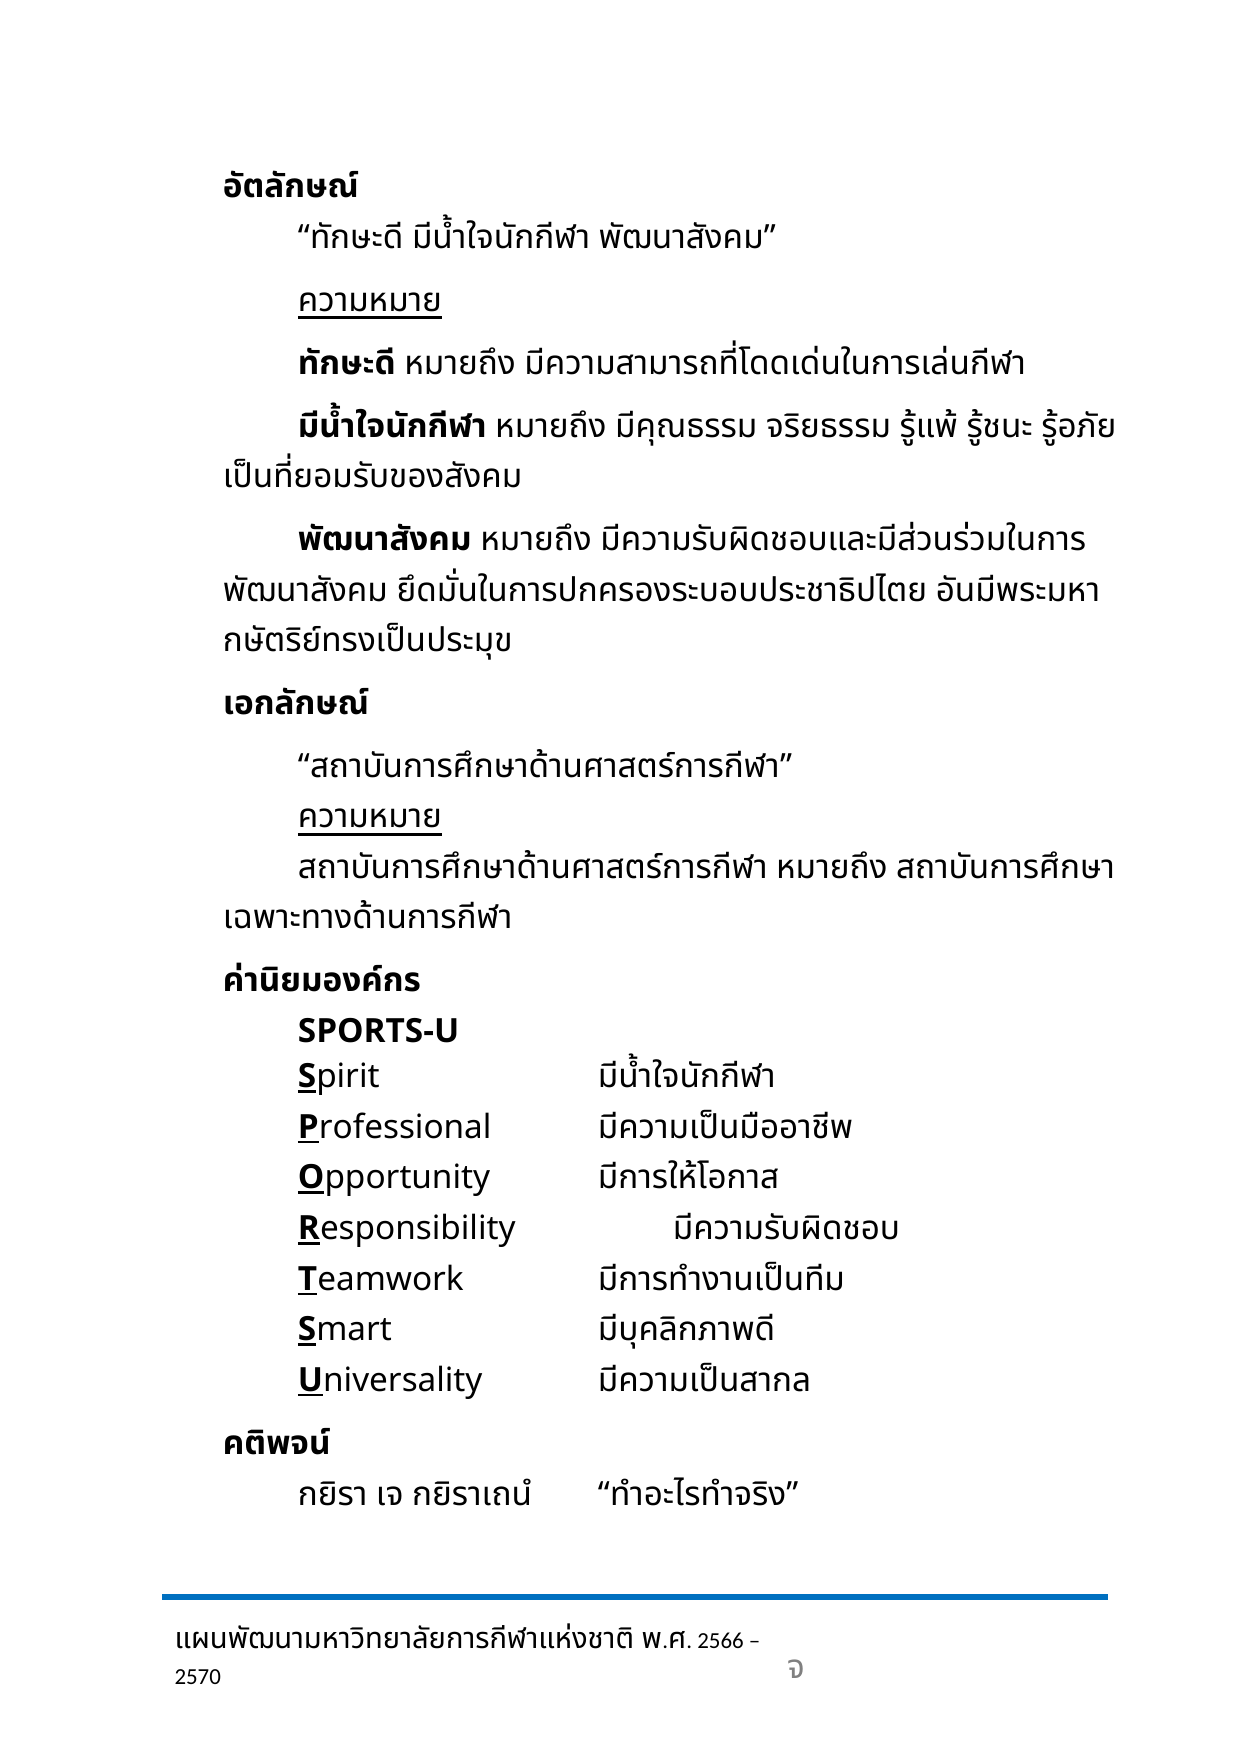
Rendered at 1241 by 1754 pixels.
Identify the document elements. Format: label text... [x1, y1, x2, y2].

text มีน้ำใจนักกีฬา หมายถึง มีคุณธรรม จริยธรรม รู้แพ้ รู้ชนะ รู้อภัย เป็นที่ยอมรับของสังคม [223, 402, 1122, 503]
text SPORTS-U [223, 1007, 1122, 1052]
text ทักษะดี หมายถึง มีความสามารถที่โดดเด่นในการเล่นกีฬา [223, 339, 1122, 389]
text สถาบันการศึกษาด้านศาสตร์การกีฬา หมายถึง สถาบันการศึกษาเฉพาะทางด้านการกีฬา [223, 843, 1122, 944]
text Smart มีบุคลิกภาพดี [148, 1305, 1122, 1356]
text คติพจน์ [148, 1419, 1122, 1469]
text อัตลักษณ์ [148, 162, 1122, 213]
text Opportunity มีการให้โอกาส [148, 1153, 1122, 1204]
text “สถาบันการศึกษาด้านศาสตร์การกีฬา” [223, 742, 1122, 792]
text พัฒนาสังคม หมายถึง มีความรับผิดชอบและมีส่วนร่วมในการพัฒนาสังคม ยึดมั่นในการปกครองระบอบประชาธิปไตย อันมีพระมหากษัตริย์ทรงเป็นประมุข [223, 515, 1122, 666]
text เอกลักษณ์ [148, 679, 1122, 729]
text กยิรา เจ กยิราเถนํ “ทำอะไรทำจริง” [148, 1469, 1122, 1520]
text ค่านิยมองค์กร [148, 956, 1122, 1007]
text Teamwork มีการทำงานเป็นทีม [148, 1254, 1122, 1305]
text “ทักษะดี มีน้ำใจนักกีฬา พัฒนาสังคม” [148, 213, 1122, 263]
text ความหมาย [223, 276, 1122, 326]
text ความหมาย [223, 792, 1122, 843]
text Professional มีความเป็นมืออาชีพ [148, 1103, 1122, 1153]
text Responsibility มีความรับผิดชอบ [148, 1204, 1122, 1254]
text Universality มีความเป็นสากล [148, 1356, 1122, 1406]
text Spirit มีน้ำใจนักกีฬา [148, 1052, 1122, 1103]
